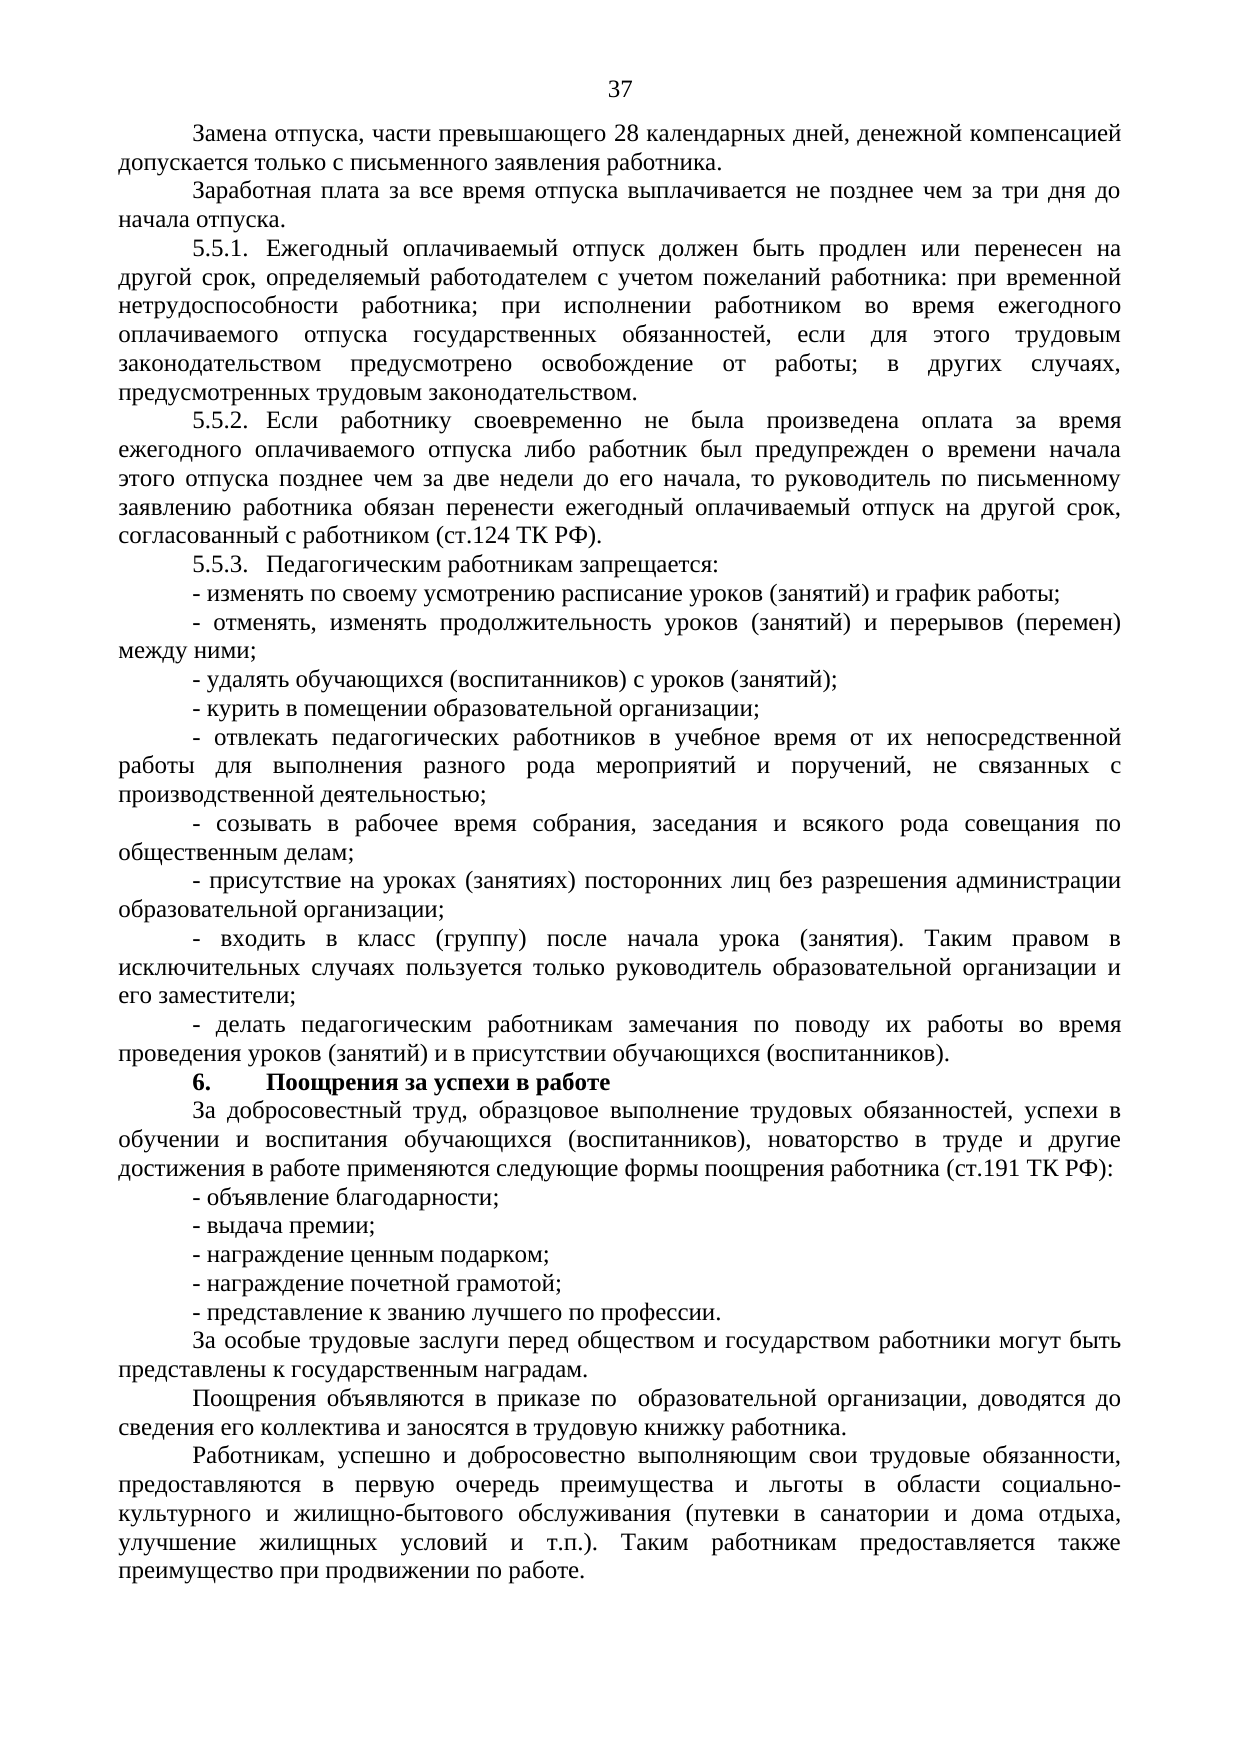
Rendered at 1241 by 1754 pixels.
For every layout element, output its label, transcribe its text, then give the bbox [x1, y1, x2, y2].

text - входить в класс (группу) после начала урока (занятия). Таким правом в исключительных случаях пользуется только руководитель образовательной организации и его заместители; [118, 923, 1122, 1009]
text - изменять по своему усмотрению расписание уроков (занятий) и график работы; [118, 578, 1122, 607]
text За добросовестный труд, образцовое выполнение трудовых обязанностей, успехи в обучении и воспитания обучающихся (воспитанников), новаторство в труде и другие достижения в работе применяются следующие формы поощрения работника (ст.191 ТК РФ): [118, 1096, 1122, 1182]
text - присутствие на уроках (занятиях) посторонних лиц без разрешения администрации образовательной организации; [118, 866, 1122, 923]
text - выдача премии; [118, 1211, 1122, 1239]
text 5.5.1. Ежегодный оплачиваемый отпуск должен быть продлен или перенесен на другой срок, определяемый работодателем с учетом пожеланий работника: при временной нетрудоспособности работника; при исполнении работником во время ежегодного оплачиваемого отпуска государственных обязанностей, если для этого трудовым законодательством предусмотрено освобождение от работы; в других случаях, предусмотренных трудовым законодательством. [118, 233, 1122, 406]
text - объявление благодарности; [118, 1182, 1122, 1211]
text 5.5.2. Если работнику своевременно не была произведена оплата за время ежегодного оплачиваемого отпуска либо работник был предупрежден о времени начала этого отпуска позднее чем за две недели до его начала, то руководитель по письменному заявлению работника обязан перенести ежегодный оплачиваемый отпуск на другой срок, согласованный с работником (ст.124 ТК РФ). [118, 406, 1122, 549]
text Заработная плата за все время отпуска выплачивается не позднее чем за три дня до начала отпуска. [118, 176, 1122, 233]
text - представление к званию лучшего по профессии. [118, 1297, 1122, 1326]
text За особые трудовые заслуги перед обществом и государством работники могут быть представлены к государственным наградам. [118, 1326, 1122, 1383]
text - отвлекать педагогических работников в учебное время от их непосредственной работы для выполнения разного рода мероприятий и поручений, не связанных с производственной деятельностью; [118, 722, 1122, 808]
text Замена отпуска, части превышающего 28 календарных дней, денежной компенсацией допускается только с письменного заявления работника. [118, 118, 1122, 176]
text Работникам, успешно и добросовестно выполняющим свои трудовые обязанности, предоставляются в первую очередь преимущества и льготы в области социально-культурного и жилищно-бытового обслуживания (путевки в санатории и дома отдыха, улучшение жилищных условий и т.п.). Таким работникам предоставляется также преимущество при продвижении по работе. [118, 1441, 1122, 1584]
text - награждение почетной грамотой; [118, 1268, 1122, 1297]
text - созывать в рабочее время собрания, заседания и всякого рода совещания по общественным делам; [118, 808, 1122, 866]
text - удалять обучающихся (воспитанников) с уроков (занятий); [118, 664, 1122, 693]
text Поощрения объявляются в приказе по образовательной организации, доводятся до сведения его коллектива и заносятся в трудовую книжку работника. [118, 1383, 1122, 1441]
text 5.5.3. Педагогическим работникам запрещается: [118, 549, 1122, 578]
text - курить в помещении образовательной организации; [118, 693, 1122, 722]
text - отменять, изменять продолжительность уроков (занятий) и перерывов (перемен) между ними; [118, 607, 1122, 664]
text 6. Поощрения за успехи в работе [118, 1067, 1122, 1096]
text - делать педагогическим работникам замечания по поводу их работы во время проведения уроков (занятий) и в присутствии обучающихся (воспитанников). [118, 1009, 1122, 1067]
text - награждение ценным подарком; [118, 1239, 1122, 1268]
